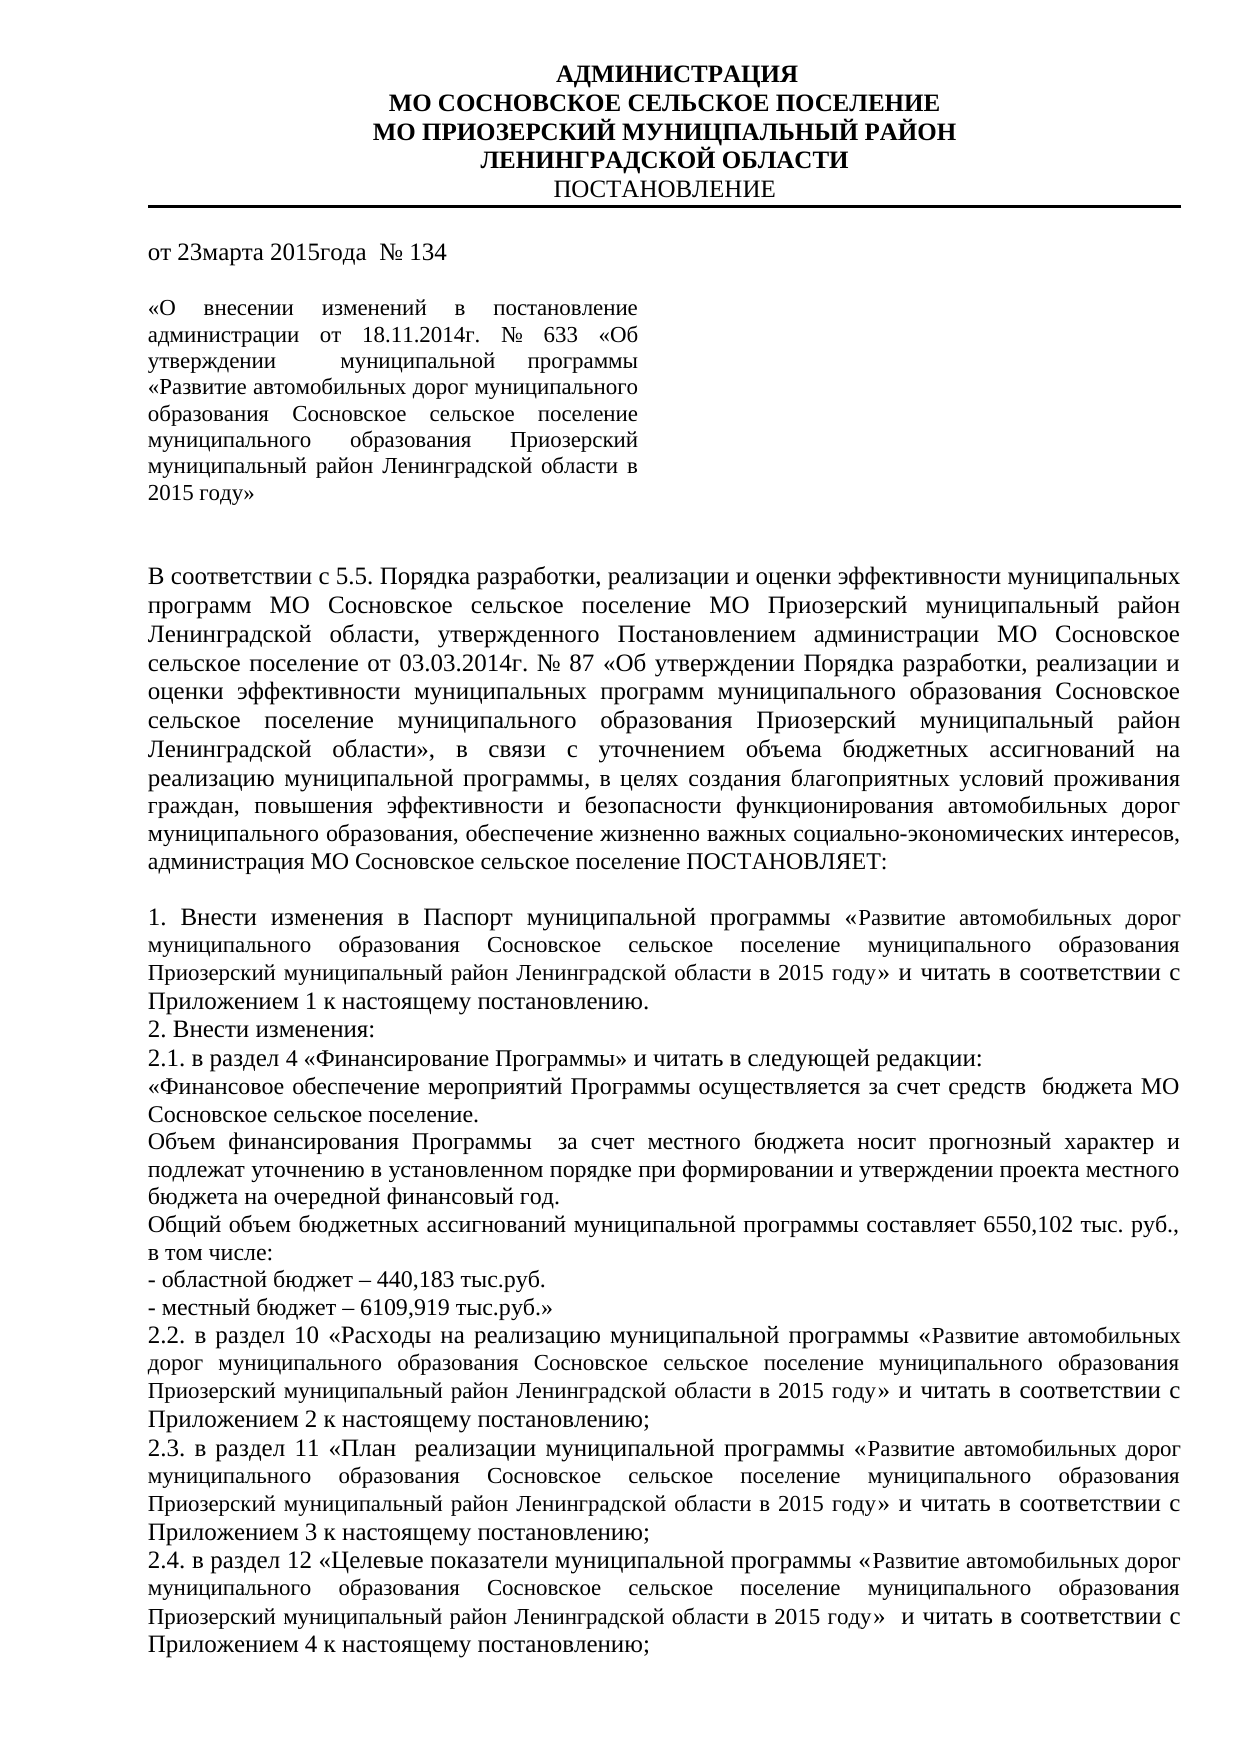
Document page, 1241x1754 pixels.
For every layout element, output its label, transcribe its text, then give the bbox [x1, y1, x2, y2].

text МО СОСНОВСКОЕ СЕЛЬСКОЕ ПОСЕЛЕНИЕ [148, 88, 1181, 117]
text Объем финансирования Программы за счет местного бюджета носит прогнозный характер и подлежат уточнению в установленном порядке при формировании и утверждении проекта местного бюджета на очередной финансовый год. [148, 1127, 1181, 1210]
text 2.1. в раздел 4 «Финансирование Программы» и читать в следующей редакции: [148, 1043, 1181, 1072]
table_header «О внесении изменений в постановление администрации от 18.11.2014г. № 633 «Об утверждении муниципальной программы «Развитие автомобильных дорог муниципального образования Сосновское сельское поселение муниципального образования Приозерский муниципальный район Ленинградской области в 2015 году» [136, 294, 650, 534]
text МО ПРИОЗЕРСКИЙ МУНИЦПАЛЬНЫЙ РАЙОН [148, 117, 1181, 145]
text - местный бюджет – 6109,919 тыс.руб.» [148, 1293, 1181, 1320]
text АДМИНИСТРАЦИЯ [148, 59, 1181, 88]
text 2.3. в раздел 11 «План реализации муниципальной программы «Развитие автомобильных дорог муниципального образования Сосновское сельское поселение муниципального образования Приозерский муниципальный район Ленинградской области в 2015 году» и читать в соответствии с Приложением 3 к настоящему постановлению; [148, 1433, 1181, 1546]
text Общий объем бюджетных ассигнований муниципальной программы составляет 6550,102 тыс. руб., в том числе: [148, 1210, 1181, 1265]
text 2. Внести изменения: [148, 1014, 1181, 1043]
text от 23марта 2015года № 134 [148, 237, 1181, 266]
text «Финансовое обеспечение мероприятий Программы осуществляется за счет средств бюджета МО Сосновское сельское поселение. [148, 1072, 1181, 1127]
text 1. Внести изменения в Паспорт муниципальной программы «Развитие автомобильных дорог муниципального образования Сосновское сельское поселение муниципального образования Приозерский муниципальный район Ленинградской области в 2015 году» и читать в соответствии с Приложением 1 к настоящему постановлению. [148, 902, 1181, 1014]
text В соответствии с 5.5. Порядка разработки, реализации и оценки эффективности муниципальных программ МО Сосновское сельское поселение МО Приозерский муниципальный район Ленинградской области, утвержденного Постановлением администрации МО Сосновское сельское поселение от 03.03.2014г. № 87 «Об утверждении Порядка разработки, реализации и оценки эффективности муниципальных программ муниципального образования Сосновское сельское поселение муниципального образования Приозерский муниципальный район Ленинградской области», в связи с уточнением объема бюджетных ассигнований на реализацию муниципальной программы, в целях создания благоприятных условий проживания граждан, повышения эффективности и безопасности функционирования автомобильных дорог муниципального образования, обеспечение жизненно важных социально-экономических интересов, администрация МО Сосновское сельское поселение ПОСТАНОВЛЯЕТ: [148, 561, 1181, 874]
text - областной бюджет – 440,183 тыс.руб. [148, 1265, 1181, 1293]
text 2.4. в раздел 12 «Целевые показатели муниципальной программы «Развитие автомобильных дорог муниципального образования Сосновское сельское поселение муниципального образования Приозерский муниципальный район Ленинградской области в 2015 году» и читать в соответствии с Приложением 4 к настоящему постановлению; [148, 1546, 1181, 1658]
text ЛЕНИНГРАДСКОЙ ОБЛАСТИ [148, 145, 1181, 174]
text ПОСТАНОВЛЕНИЕ [148, 174, 1181, 205]
text 2.2. в раздел 10 «Расходы на реализацию муниципальной программы «Развитие автомобильных дорог муниципального образования Сосновское сельское поселение муниципального образования Приозерский муниципальный район Ленинградской области в 2015 году» и читать в соответствии с Приложением 2 к настоящему постановлению; [148, 1320, 1181, 1433]
